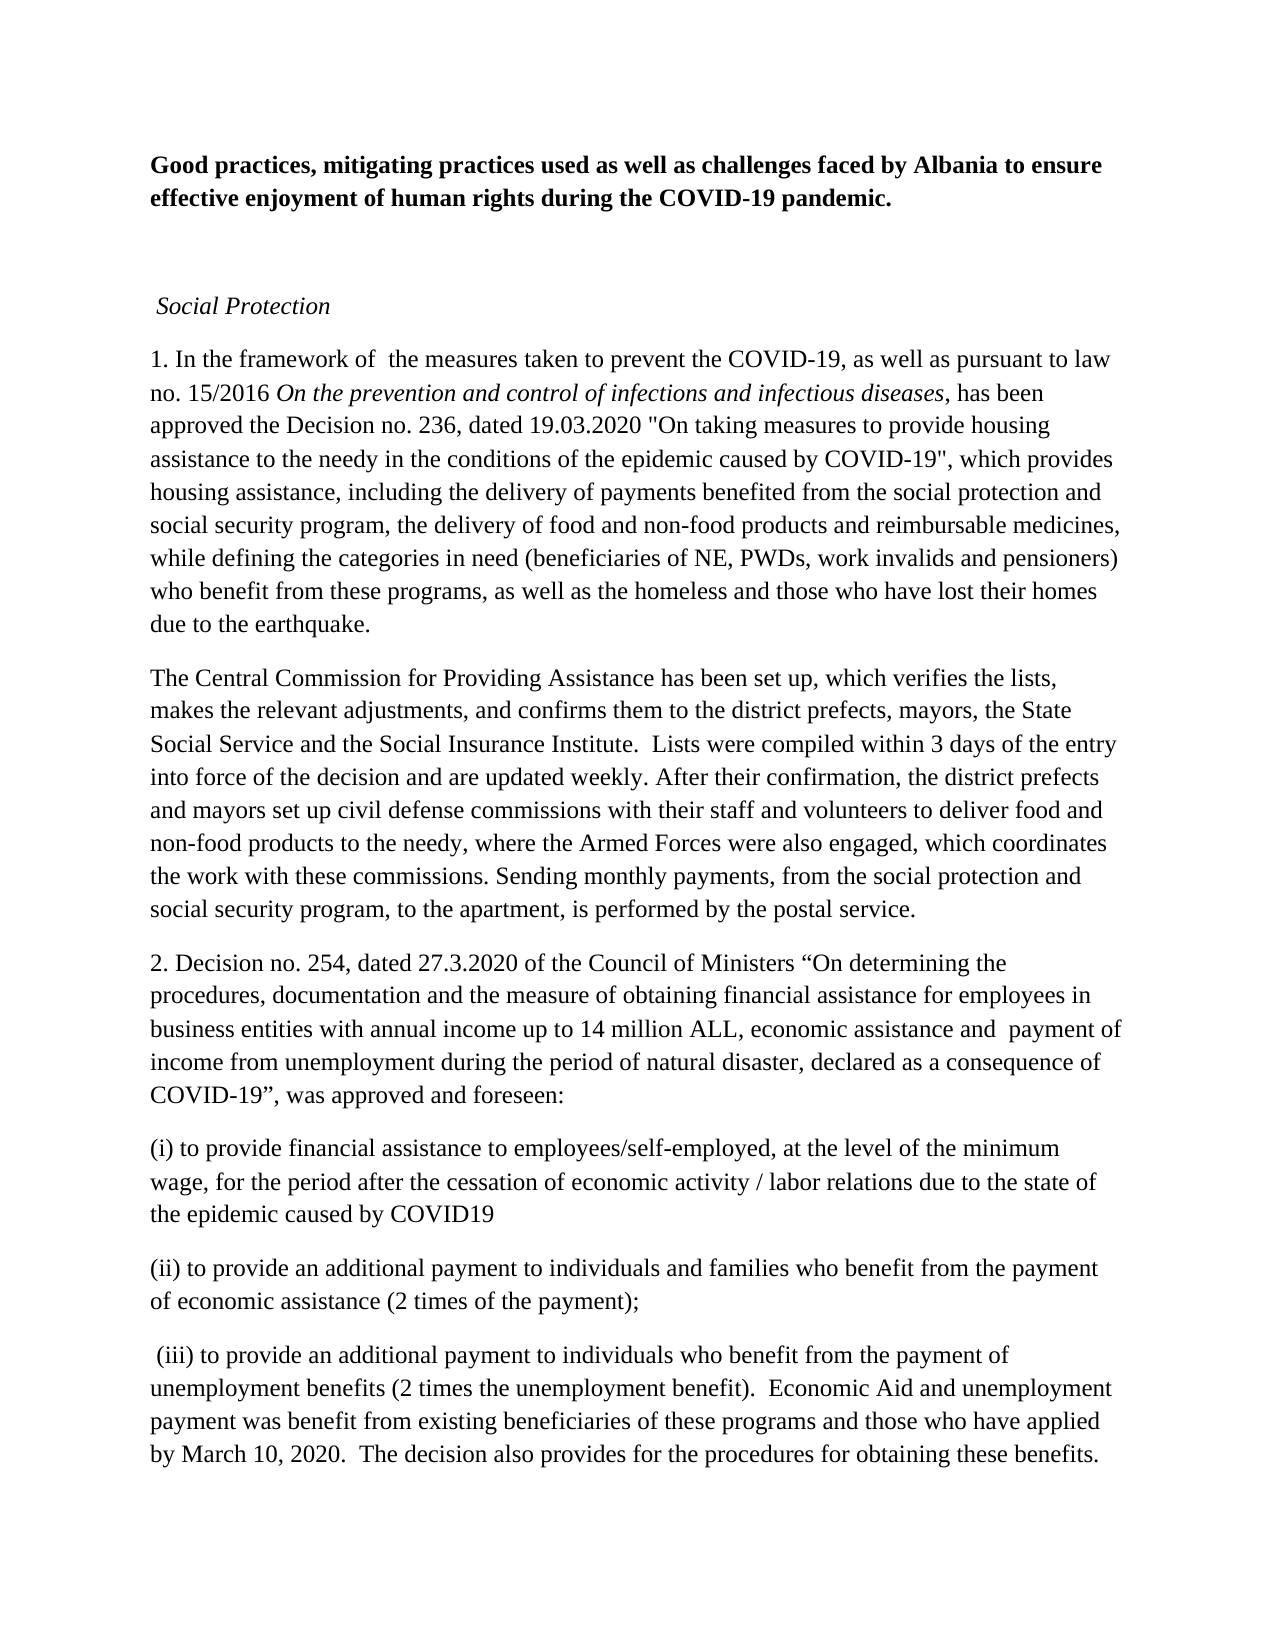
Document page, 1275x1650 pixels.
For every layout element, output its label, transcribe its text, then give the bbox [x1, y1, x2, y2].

text (iii) to provide an additional payment to individuals who benefit from the payment of unemployment benefits (2 times the unemployment benefit). Economic Aid and unemployment payment was benefit from existing beneficiaries of these programs and those who have applied by March 10, 2020. The decision also provides for the procedures for obtaining these benefits. [150, 1340, 1125, 1468]
text The Central Commission for Providing Assistance has been set up, which verifies the lists, makes the relevant adjustments, and confirms them to the district prefects, mayors, the State Social Service and the Social Insurance Institute. Lists were compiled within 3 days of the entry into force of the decision and are updated weekly. After their confirmation, the district prefects and mayors set up civil defense commissions with their staff and volunteers to deliver food and non-food products to the needy, where the Armed Forces were also engaged, which coordinates the work with these commissions. Sending monthly payments, from the social protection and social security program, to the apartment, is performed by the postal service. [150, 663, 1125, 922]
text Good practices, mitigating practices used as well as challenges faced by Albania to ensure effective enjoyment of human rights during the COVID-19 pandemic. [150, 150, 1125, 212]
text Social Protection [150, 291, 1125, 319]
text (ii) to provide an additional payment to individuals and families who benefit from the payment of economic assistance (2 times of the payment); [150, 1253, 1125, 1315]
text (i) to provide financial assistance to employees/self-employed, at the level of the minimum wage, for the period after the cessation of economic activity / labor relations due to the state of the epidemic caused by COVID19 [150, 1133, 1125, 1228]
text 1. In the framework of the measures taken to prevent the COVID-19, as well as pursuant to law no. 15/2016 On the prevention and control of infections and infectious diseases, has been approved the Decision no. 236, dated 19.03.2020 "On taking measures to provide housing assistance to the needy in the conditions of the epidemic caused by COVID-19", which provides housing assistance, including the delivery of payments benefited from the social protection and social security program, the delivery of food and non-food products and reimbursable medicines, while defining the categories in need (beneficiaries of NE, PWDs, work invalids and pensioners) who benefit from these programs, as well as the homeless and those who have lost their homes due to the earthquake. [150, 344, 1125, 637]
text 2. Decision no. 254, dated 27.3.2020 of the Council of Ministers “On determining the procedures, documentation and the measure of obtaining financial assistance for employees in business entities with annual income up to 14 million ALL, economic assistance and payment of income from unemployment during the period of natural disaster, declared as a consequence of COVID-19”, was approved and foreseen: [150, 948, 1125, 1108]
